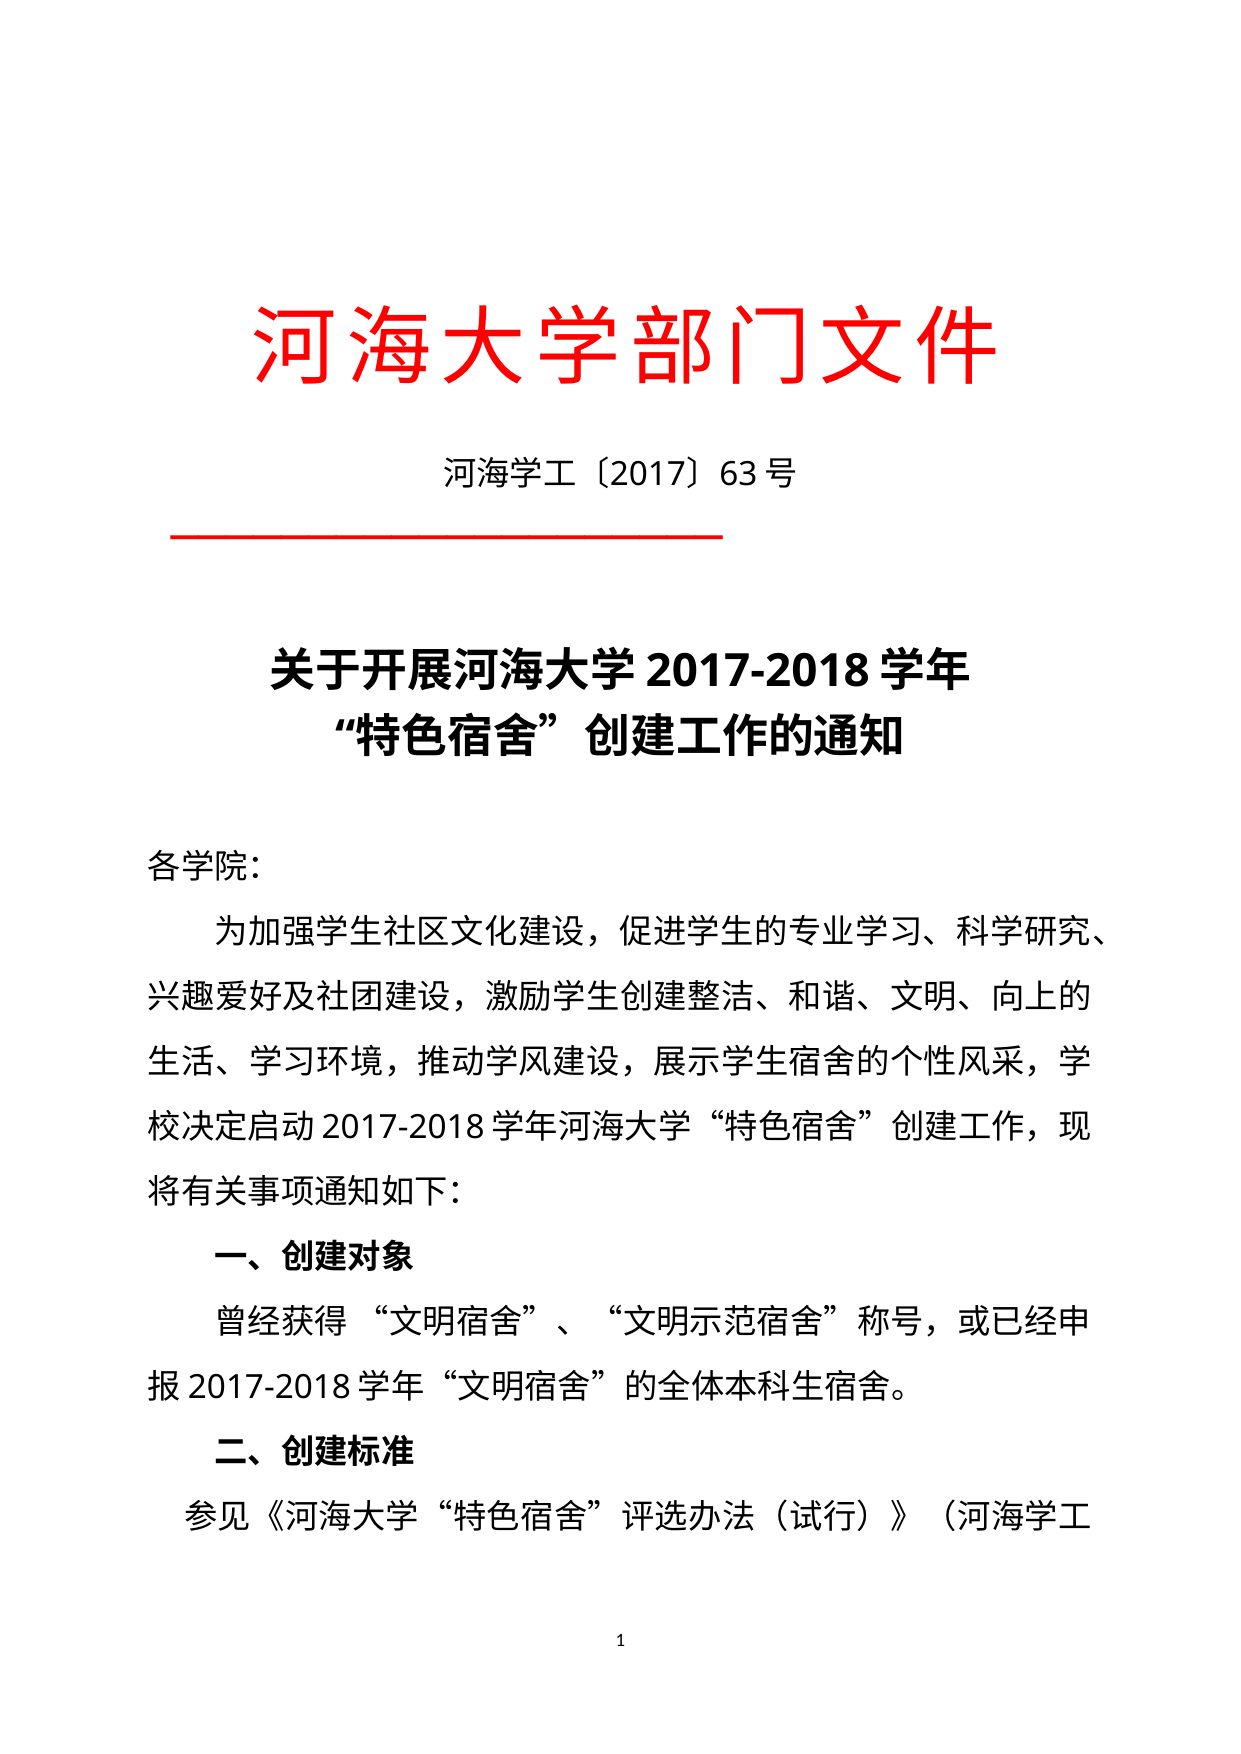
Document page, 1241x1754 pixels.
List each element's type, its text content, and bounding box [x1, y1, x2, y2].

text ──────────────────── [148, 503, 1092, 568]
text 各学院： [148, 831, 1092, 896]
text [148, 1481, 1092, 1546]
text 二、创建标准 [148, 1416, 1092, 1481]
text 为加强学生社区文化建设，促进学生的专业学习、科学研究、兴趣爱好及社团建设，激励学生创建整洁、和谐、文明、向上的生活、学习环境，推动学风建设，展示学生宿舍的个性风采，学校决定启动2017-2018学年河海大学“特色宿舍”创建工作，现将有关事项通知如下： [148, 896, 1092, 1221]
text 关于开展河海大学2017-2018学年 [148, 633, 1092, 700]
text 一、创建对象 [148, 1221, 1092, 1286]
text “特色宿舍”创建工作的通知 [148, 700, 1092, 766]
text 河海大学部门文件 [159, 276, 1092, 406]
text 曾经获得 “文明宿舍”、“文明示范宿舍”称号，或已经申报2017-2018学年“文明宿舍”的全体本科生宿舍。 [148, 1286, 1092, 1416]
text 河海学工〔2017〕63号 [148, 438, 1092, 503]
